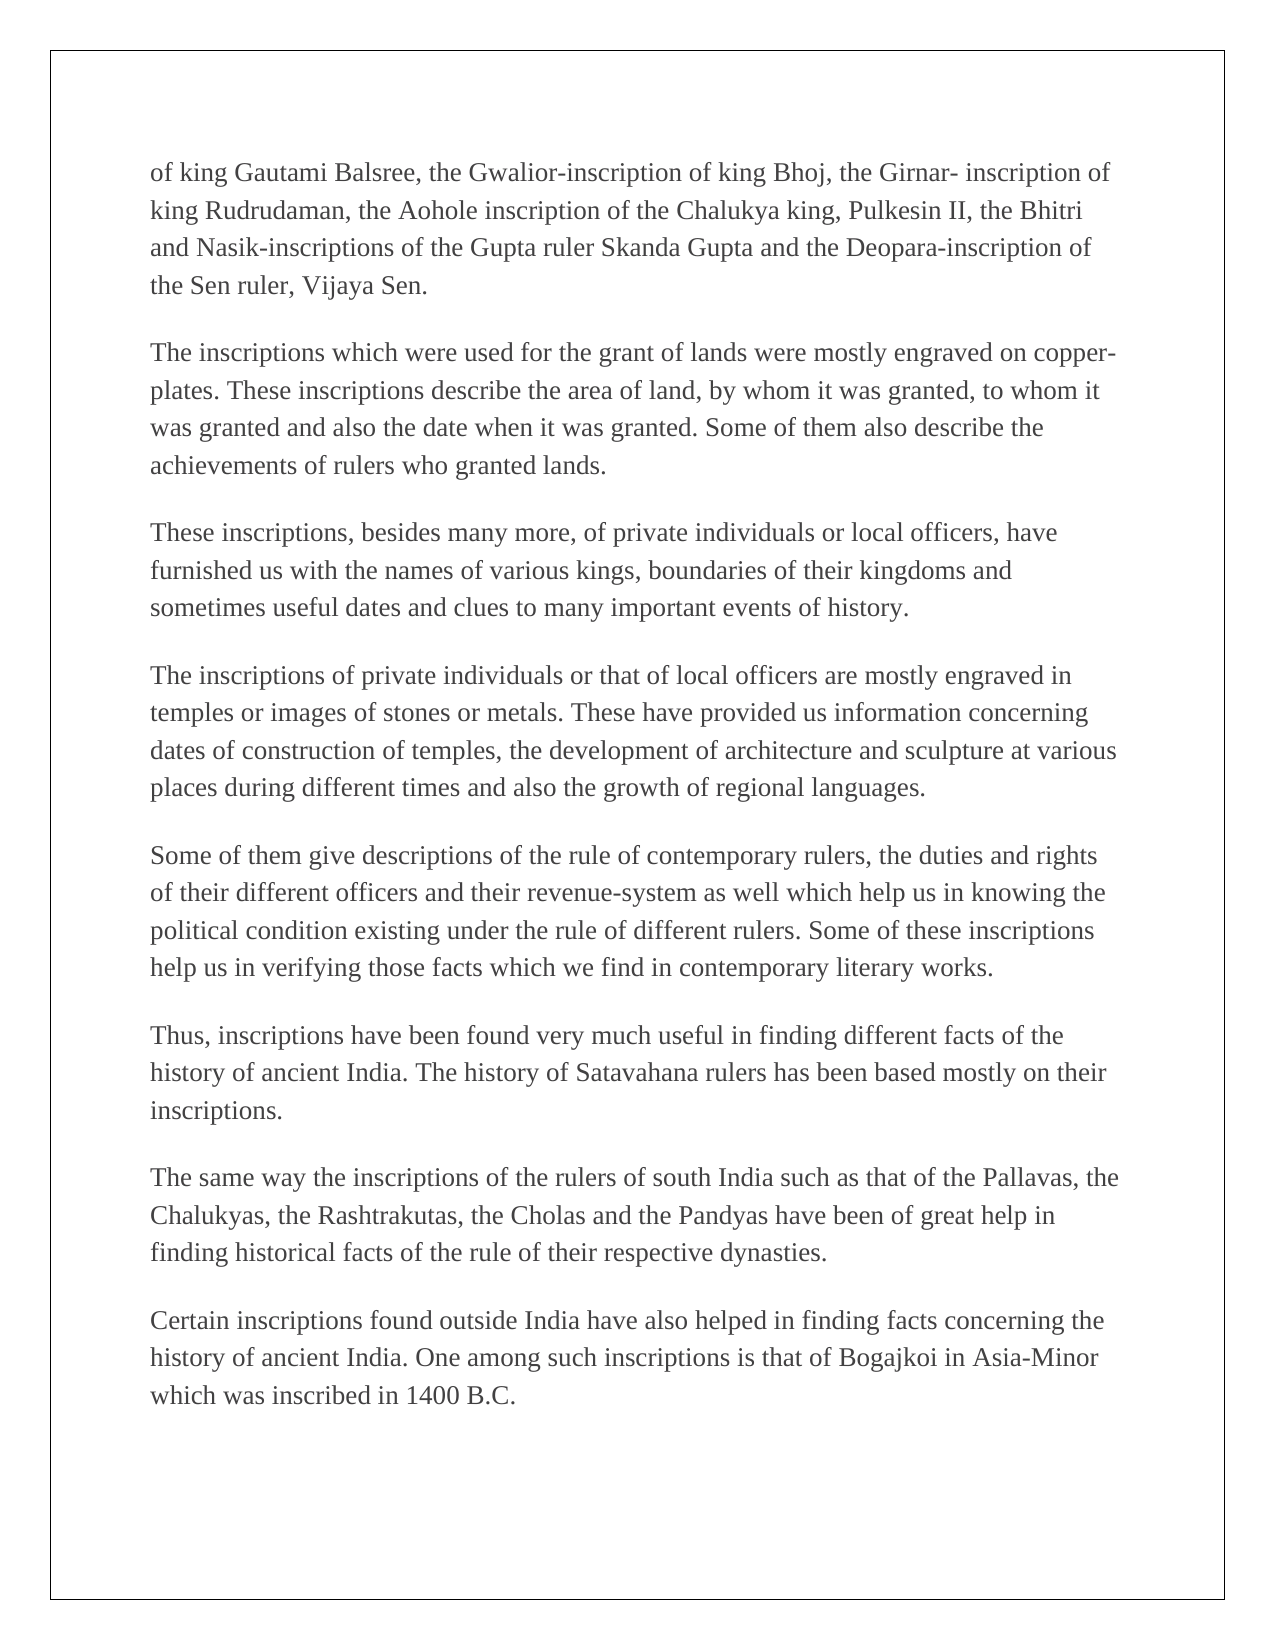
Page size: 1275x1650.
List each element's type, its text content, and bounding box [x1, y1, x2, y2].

text The inscriptions which were used for the grant of lands were mostly engraved on copper-plates. These inscriptions describe the area of land, by whom it was granted, to whom it was granted and also the date when it was granted. Some of them also describe the achievements of rulers who granted lands. [150, 330, 1125, 480]
text The same way the inscriptions of the rulers of south India such as that of the Pallavas, the Chalukyas, the Rashtrakutas, the Cholas and the Pandyas have been of great help in finding historical facts of the rule of their respective dynasties. [150, 1155, 1125, 1267]
text Thus, inscriptions have been found very much useful in finding different facts of the history of ancient India. The history of Satavahana rulers has been based mostly on their inscriptions. [150, 1012, 1125, 1125]
text These inscriptions, besides many more, of private individuals or local officers, have furnished us with the names of various kings, boundaries of their kingdoms and sometimes useful dates and clues to many important events of history. [150, 510, 1125, 622]
text The inscriptions of private individuals or that of local officers are mostly engraved in temples or images of stones or metals. These have provided us information concerning dates of construction of temples, the development of architecture and sculpture at various places during different times and also the growth of regional languages. [150, 652, 1125, 802]
text Some of them give descriptions of the rule of contemporary rulers, the duties and rights of their different officers and their revenue-system as well which help us in knowing the political condition existing under the rule of different rulers. Some of these inscriptions help us in verifying those facts which we find in contemporary literary works. [150, 832, 1125, 982]
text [150, 150, 1125, 300]
text Certain inscriptions found outside India have also helped in finding facts concerning the history of ancient India. One among such inscriptions is that of Bogajkoi in Asia-Minor which was inscribed in 1400 B.C. [150, 1297, 1125, 1410]
